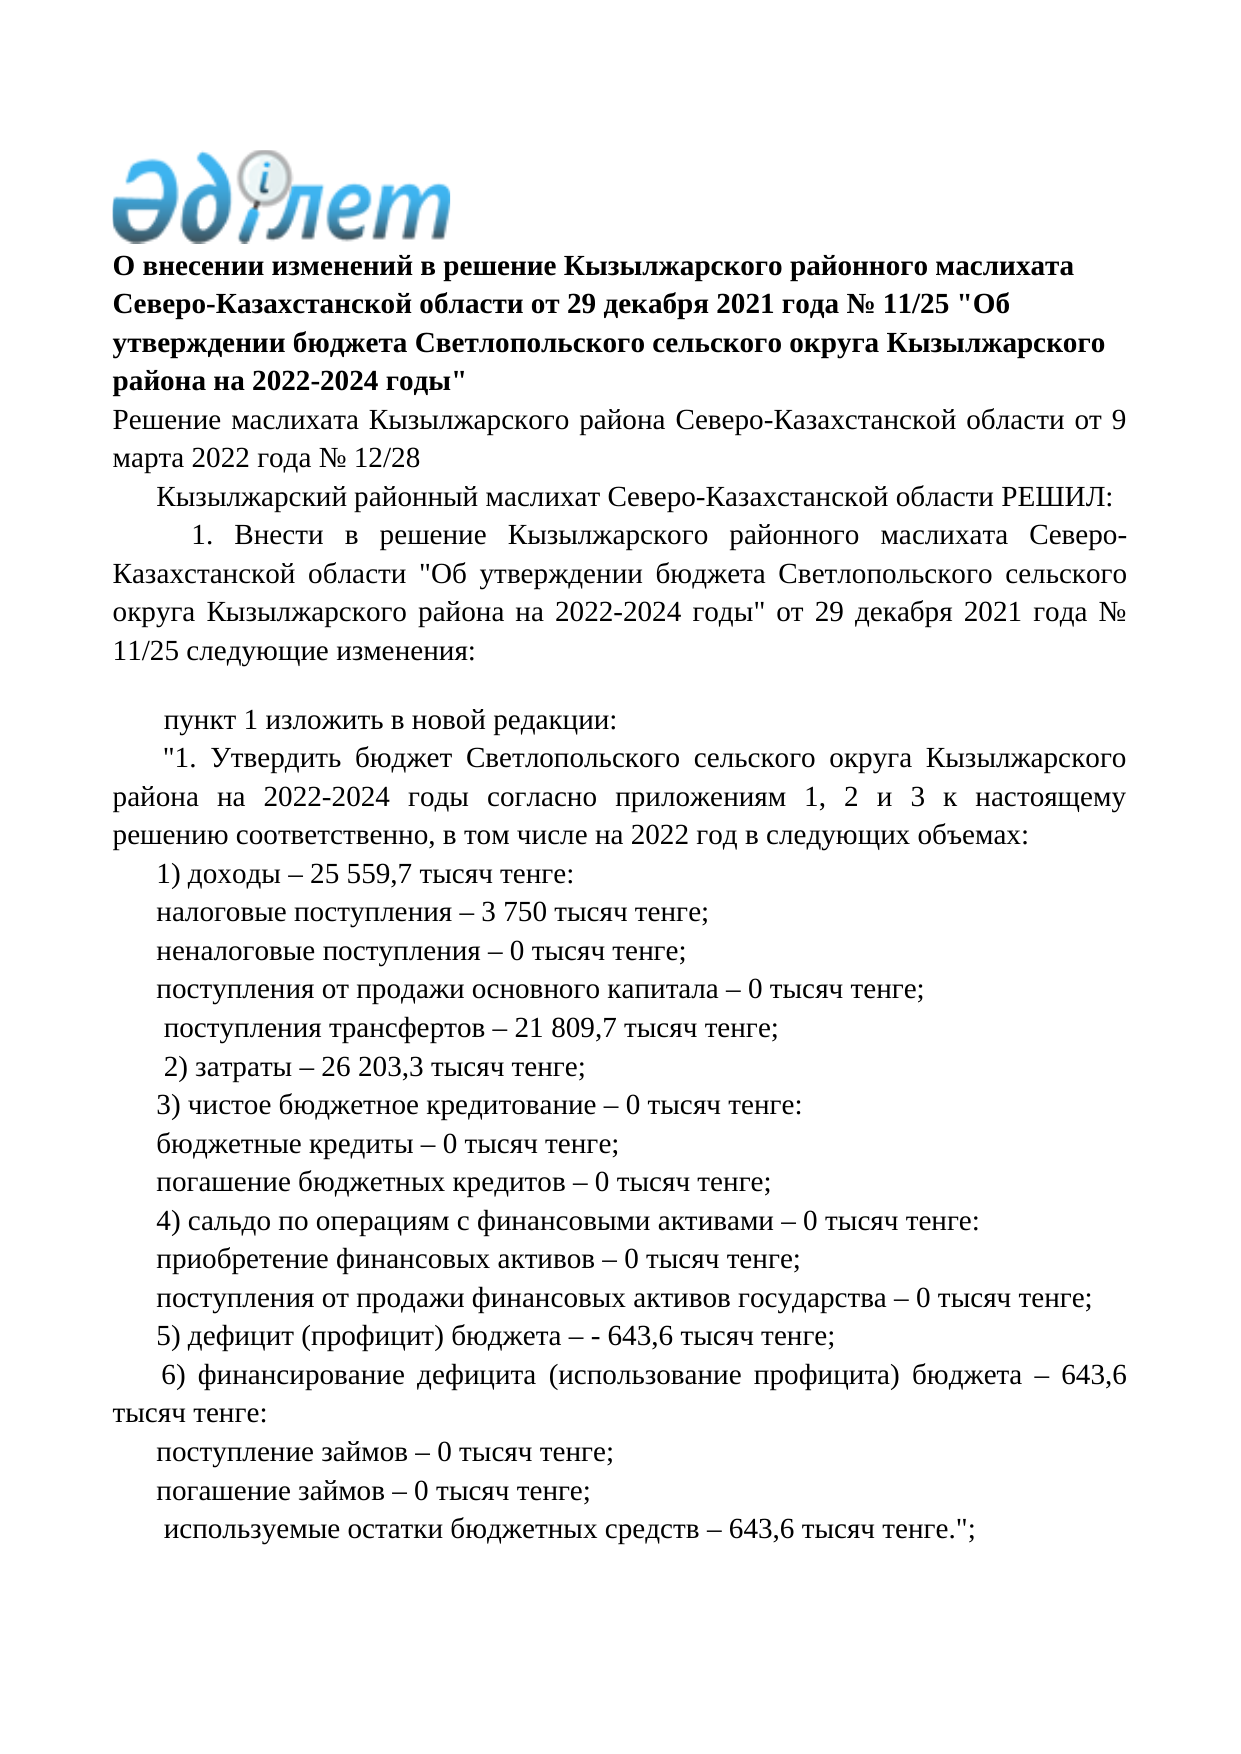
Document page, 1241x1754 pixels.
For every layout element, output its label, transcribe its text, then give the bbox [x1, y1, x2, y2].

text поступление займов – 0 тысяч тенге; [112, 1434, 1128, 1468]
text 1) доходы – 25 559,7 тысяч тенге: [112, 856, 1128, 889]
text пункт 1 изложить в новой редакции: [112, 702, 1128, 735]
text 2) затраты – 26 203,3 тысяч тенге; [112, 1049, 1128, 1082]
text 6) финансирование дефицита (использование профицита) бюджета – 643,6 тысяч тенге: [112, 1357, 1128, 1429]
picture [112, 150, 451, 244]
text 1. Внести в решение Кызылжарского районного маслихата Северо-Казахстанской области "Об утверждении бюджета Светлопольского сельского округа Кызылжарского района на 2022-2024 годы" от 29 декабря 2021 года № 11/25 следующие изменения: [112, 517, 1128, 667]
text используемые остатки бюджетных средств – 643,6 тысяч тенге."; [112, 1511, 1128, 1545]
text погашение бюджетных кредитов – 0 тысяч тенге; [112, 1164, 1128, 1198]
text поступления трансфертов – 21 809,7 тысяч тенге; [112, 1010, 1128, 1044]
text 4) сальдо по операциям с финансовыми активами – 0 тысяч тенге: [112, 1203, 1128, 1236]
text бюджетные кредиты – 0 тысяч тенге; [112, 1126, 1128, 1159]
text 3) чистое бюджетное кредитование – 0 тысяч тенге: [112, 1087, 1128, 1121]
text налоговые поступления – 3 750 тысяч тенге; [112, 894, 1128, 928]
text 5) дефицит (профицит) бюджета – - 643,6 тысяч тенге; [112, 1318, 1128, 1352]
text приобретение финансовых активов – 0 тысяч тенге; [112, 1241, 1128, 1275]
text неналоговые поступления – 0 тысяч тенге; [112, 933, 1128, 967]
text О внесении изменений в решение Кызылжарского районного маслихата Северо-Казахстанской области от 29 декабря 2021 года № 11/25 "Об утверждении бюджета Светлопольского сельского округа Кызылжарского района на 2022-2024 годы" [112, 248, 1128, 397]
text Кызылжарский районный маслихат Северо-Казахстанской области РЕШИЛ: [112, 479, 1128, 512]
text поступления от продажи основного капитала – 0 тысяч тенге; [112, 972, 1128, 1005]
text погашение займов – 0 тысяч тенге; [112, 1473, 1128, 1506]
text Решение маслихата Кызылжарского района Северо-Казахстанской области от 9 марта 2022 года № 12/28 [112, 402, 1128, 474]
text поступления от продажи финансовых активов государства – 0 тысяч тенге; [112, 1280, 1128, 1313]
text "1. Утвердить бюджет Светлопольского сельского округа Кызылжарского района на 2022-2024 годы согласно приложениям 1, 2 и 3 к настоящему решению соответственно, в том числе на 2022 год в следующих объемах: [112, 740, 1128, 851]
